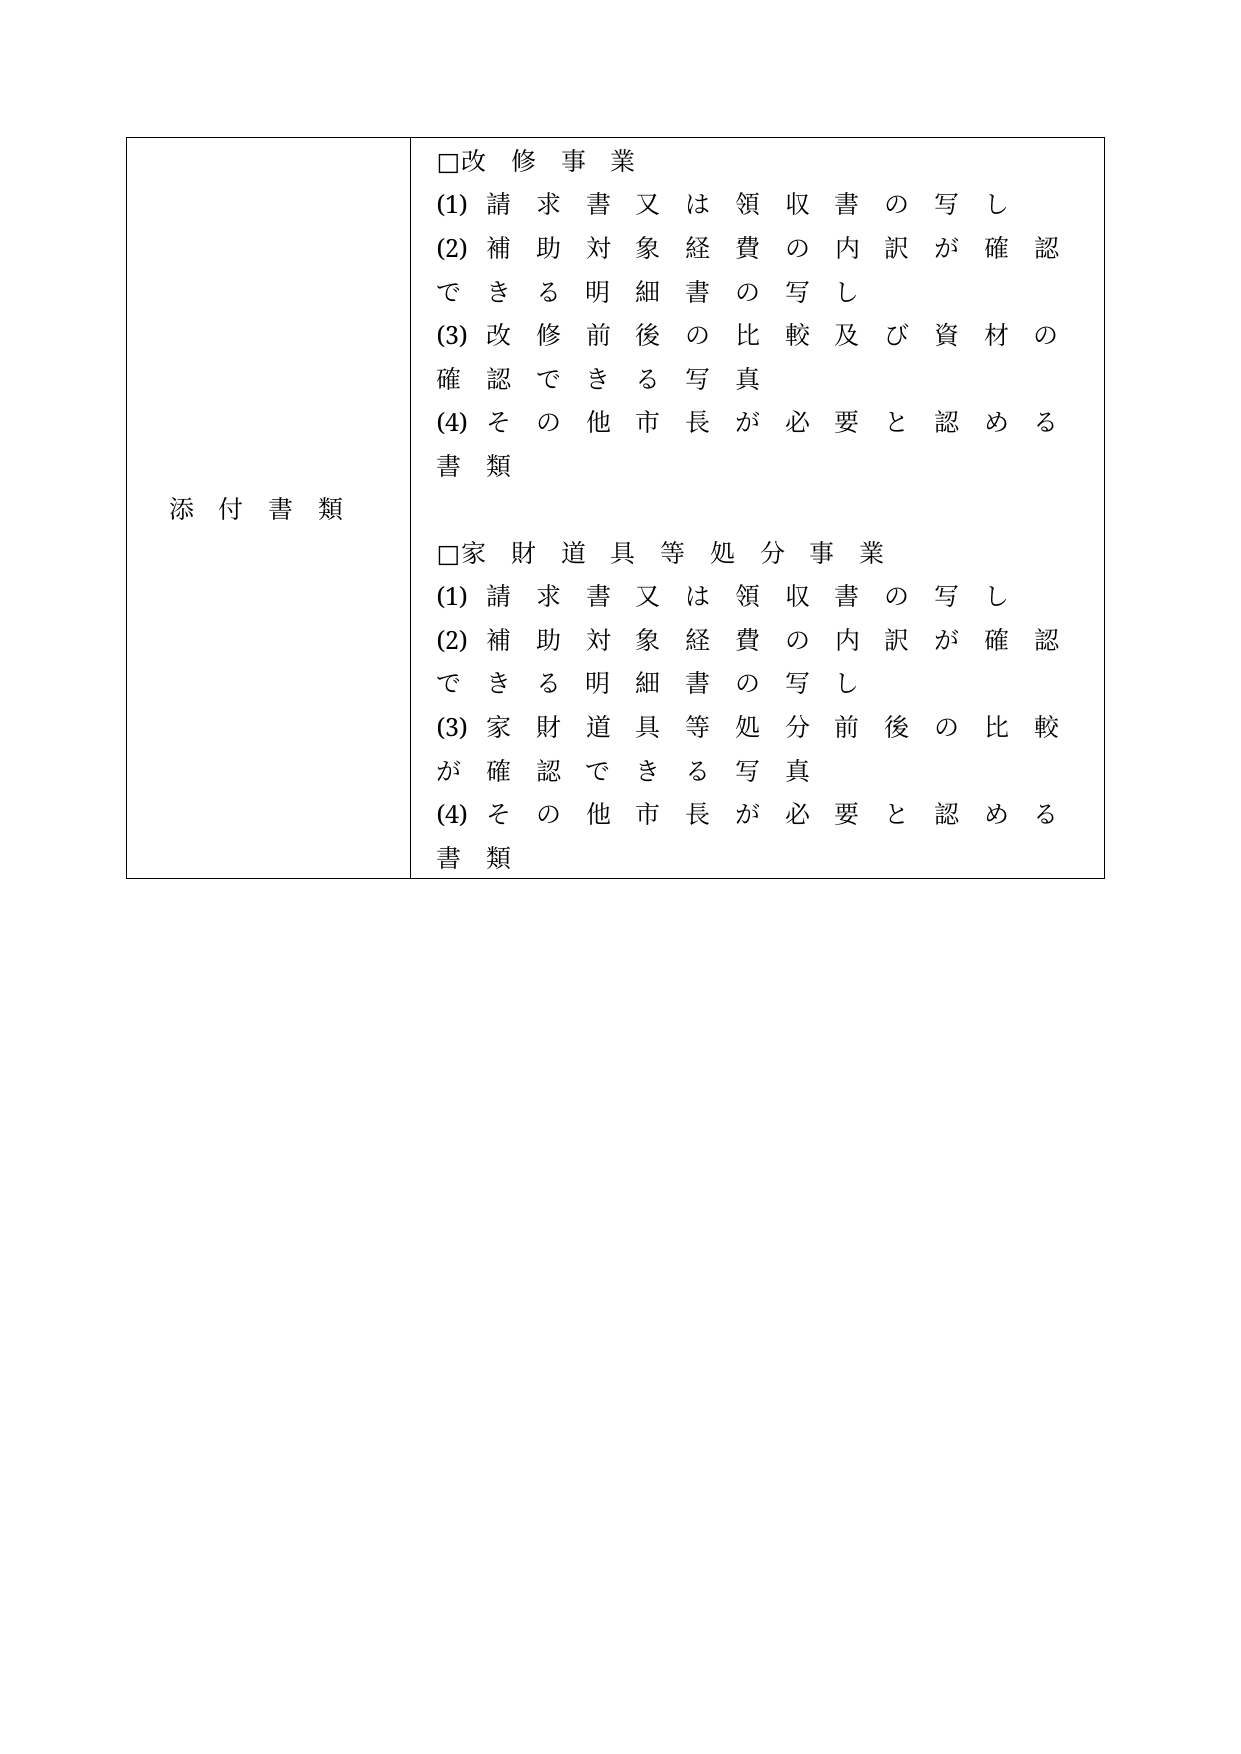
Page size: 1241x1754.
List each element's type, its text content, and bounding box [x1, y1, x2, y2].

table_cell 添付書類 [127, 138, 410, 878]
table_cell □改修事業 (1) 請求書又は領収書の写し (2) 補助対象経費の内訳が確認できる明細書の写し (3) 改修前後の比較及び資材の確認できる写真 (4) その他市長が必要と認める書類 □家財道具等処分事業 (1) 請求書又は領収書の写し (2) 補助対象経費の内訳が確認できる明細書の写し (3) 家財道具等処分前後の比較が確認できる写真 (4) その他市長が必要と認める書類 [411, 138, 1104, 878]
